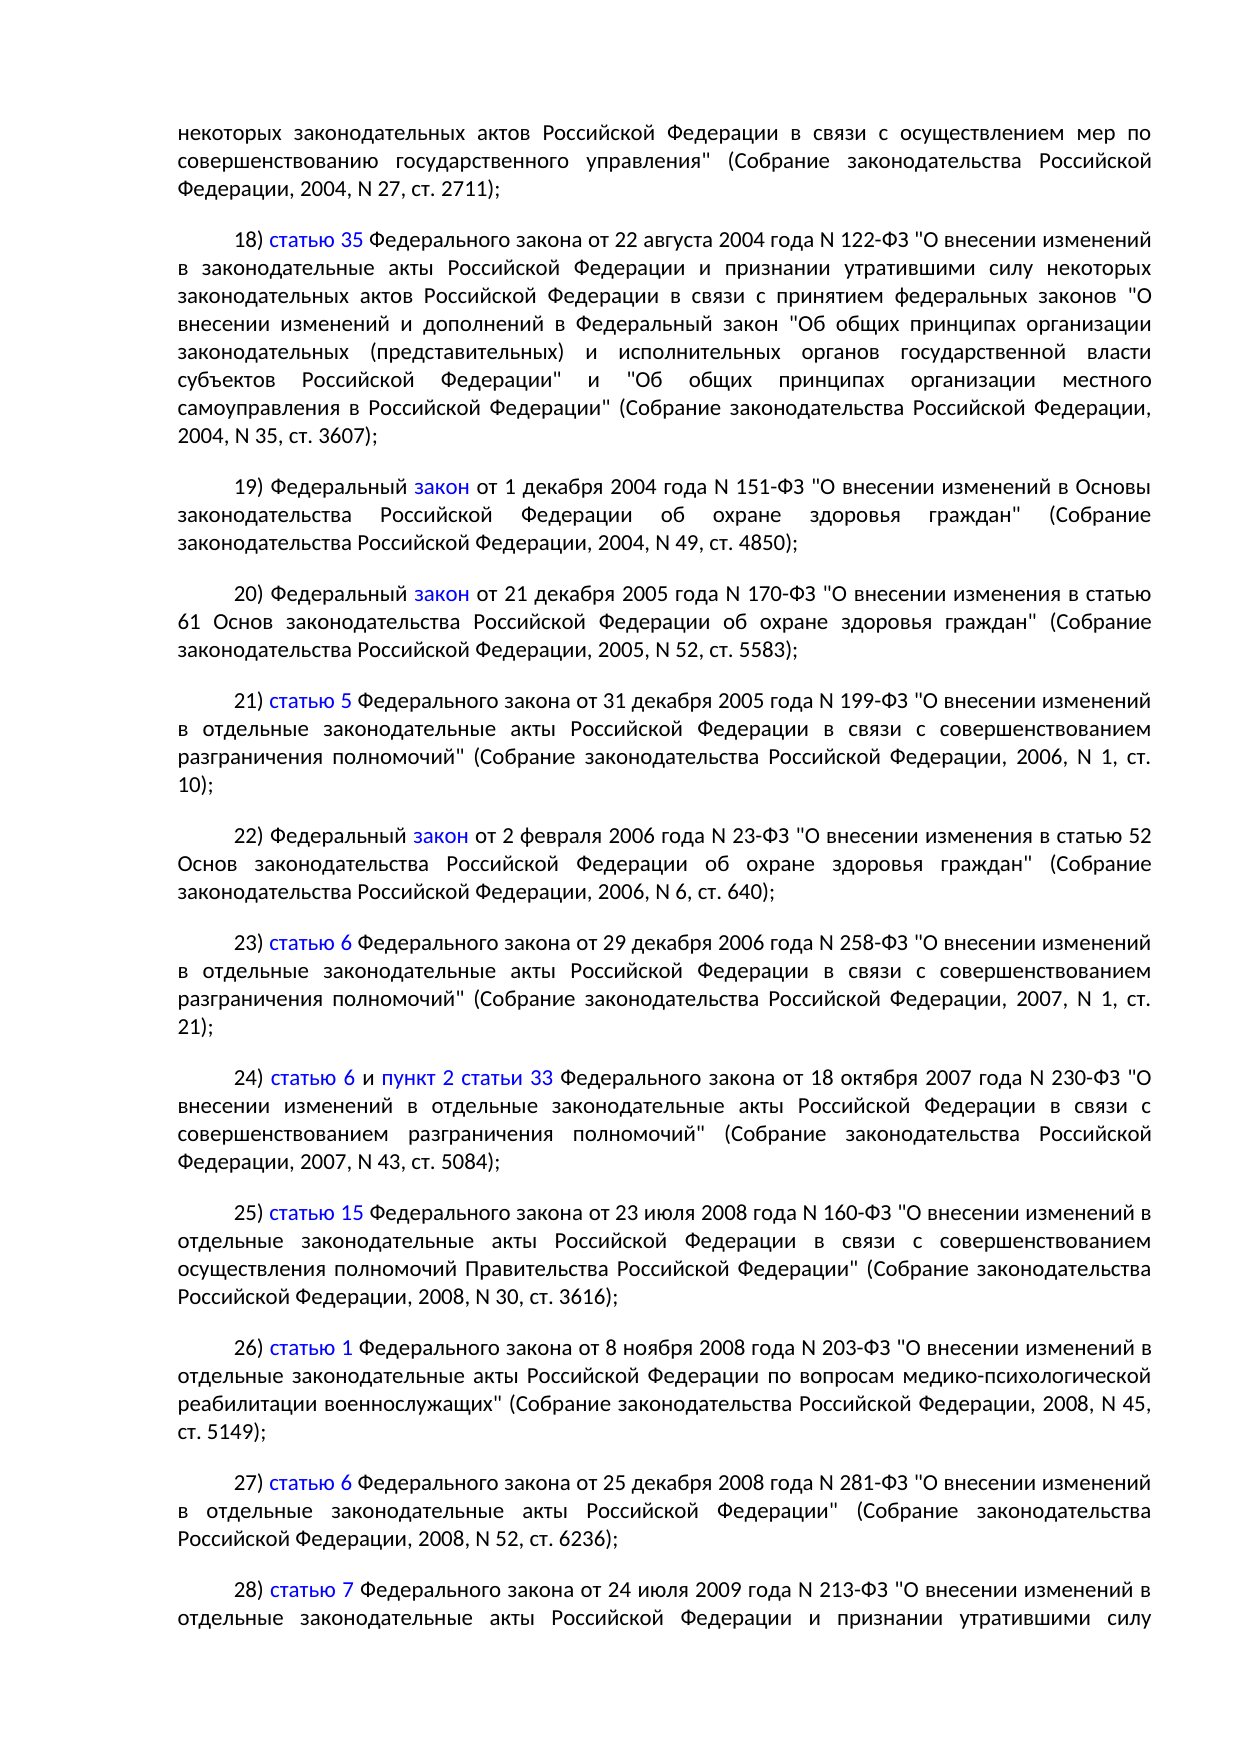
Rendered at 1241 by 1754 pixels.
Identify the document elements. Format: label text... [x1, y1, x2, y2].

text 22) Федеральный закон от 2 февраля 2006 года N 23-ФЗ "О внесении изменения в статью 52 Основ законодательства Российской Федерации об охране здоровья граждан" (Собрание законодательства Российской Федерации, 2006, N 6, ст. 640); [177, 821, 1152, 905]
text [177, 118, 1152, 202]
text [177, 1575, 1152, 1631]
text 24) статью 6 и пункт 2 статьи 33 Федерального закона от 18 октября 2007 года N 230-ФЗ "О внесении изменений в отдельные законодательные акты Российской Федерации в связи с совершенствованием разграничения полномочий" (Собрание законодательства Российской Федерации, 2007, N 43, ст. 5084); [177, 1063, 1152, 1175]
text 20) Федеральный закон от 21 декабря 2005 года N 170-ФЗ "О внесении изменения в статью 61 Основ законодательства Российской Федерации об охране здоровья граждан" (Собрание законодательства Российской Федерации, 2005, N 52, ст. 5583); [177, 579, 1152, 663]
text 27) статью 6 Федерального закона от 25 декабря 2008 года N 281-ФЗ "О внесении изменений в отдельные законодательные акты Российской Федерации" (Собрание законодательства Российской Федерации, 2008, N 52, ст. 6236); [177, 1468, 1152, 1552]
text 19) Федеральный закон от 1 декабря 2004 года N 151-ФЗ "О внесении изменений в Основы законодательства Российской Федерации об охране здоровья граждан" (Собрание законодательства Российской Федерации, 2004, N 49, ст. 4850); [177, 472, 1152, 556]
text 26) статью 1 Федерального закона от 8 ноября 2008 года N 203-ФЗ "О внесении изменений в отдельные законодательные акты Российской Федерации по вопросам медико-психологической реабилитации военнослужащих" (Собрание законодательства Российской Федерации, 2008, N 45, ст. 5149); [177, 1333, 1152, 1445]
text 21) статью 5 Федерального закона от 31 декабря 2005 года N 199-ФЗ "О внесении изменений в отдельные законодательные акты Российской Федерации в связи с совершенствованием разграничения полномочий" (Собрание законодательства Российской Федерации, 2006, N 1, ст. 10); [177, 686, 1152, 798]
text 18) статью 35 Федерального закона от 22 августа 2004 года N 122-ФЗ "О внесении изменений в законодательные акты Российской Федерации и признании утратившими силу некоторых законодательных актов Российской Федерации в связи с принятием федеральных законов "О внесении изменений и дополнений в Федеральный закон "Об общих принципах организации законодательных (представительных) и исполнительных органов государственной власти субъектов Российской Федерации" и "Об общих принципах организации местного самоуправления в Российской Федерации" (Собрание законодательства Российской Федерации, 2004, N 35, ст. 3607); [177, 225, 1152, 449]
text 25) статью 15 Федерального закона от 23 июля 2008 года N 160-ФЗ "О внесении изменений в отдельные законодательные акты Российской Федерации в связи с совершенствованием осуществления полномочий Правительства Российской Федерации" (Собрание законодательства Российской Федерации, 2008, N 30, ст. 3616); [177, 1198, 1152, 1310]
text 23) статью 6 Федерального закона от 29 декабря 2006 года N 258-ФЗ "О внесении изменений в отдельные законодательные акты Российской Федерации в связи с совершенствованием разграничения полномочий" (Собрание законодательства Российской Федерации, 2007, N 1, ст. 21); [177, 928, 1152, 1040]
